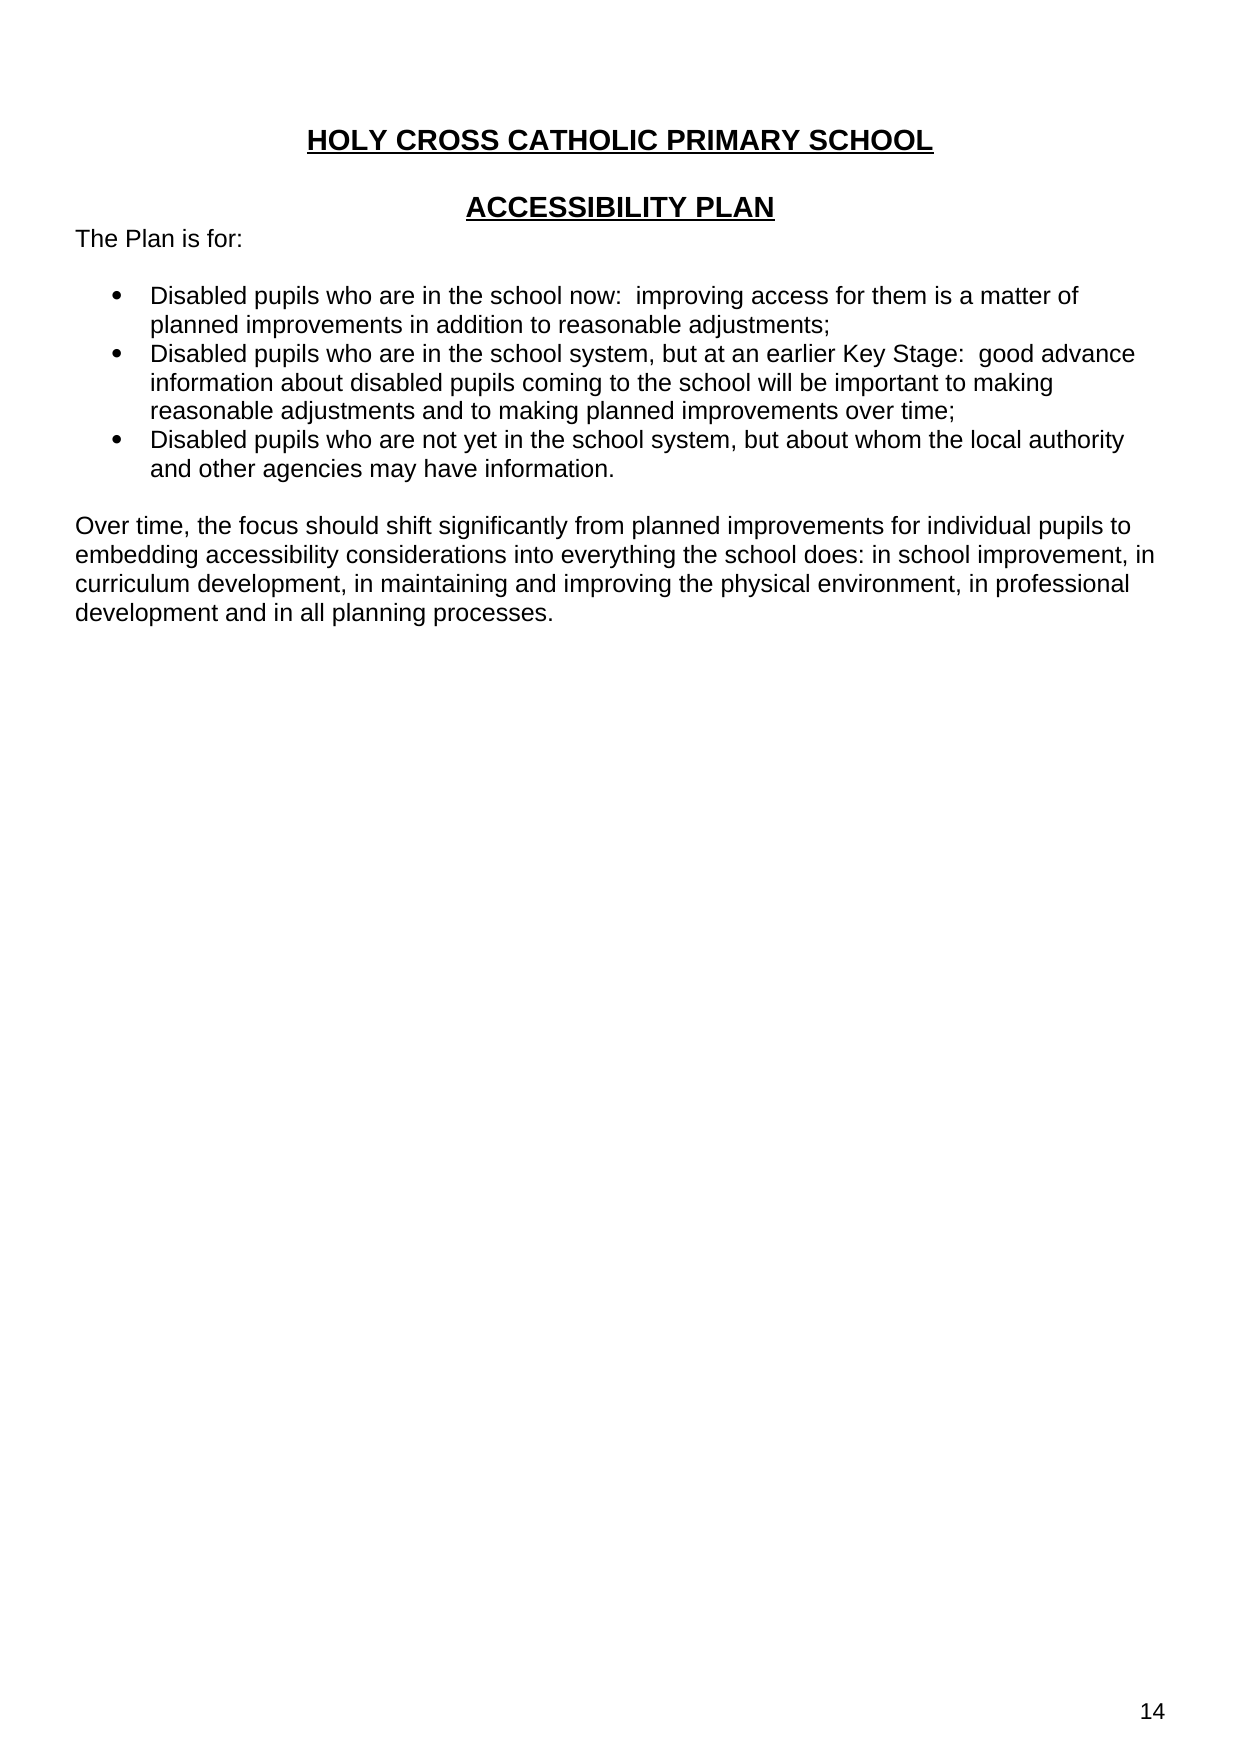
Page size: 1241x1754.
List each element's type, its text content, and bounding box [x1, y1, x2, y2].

list Disabled pupils who are in the school system, but at an earlier Key Stage: good advance information about disabled pupils coming to the school will be important to making reasonable adjustments and to making planned improvements over time; [112, 339, 1165, 425]
text Over time, the focus should shift significantly from planned improvements for individual pupils to embedding accessibility considerations into everything the school does: in school improvement, in curriculum development, in maintaining and improving the physical environment, in professional development and in all planning processes. [75, 511, 1165, 626]
text HOLY CROSS CATHOLIC PRIMARY SCHOOL [75, 123, 1165, 156]
text The Plan is for: [75, 223, 1165, 252]
list Disabled pupils who are not yet in the school system, but about whom the local authority and other agencies may have information. [112, 425, 1165, 483]
text ACCESSIBILITY PLAN [75, 190, 1165, 223]
list Disabled pupils who are in the school now: improving access for them is a matter of planned improvements in addition to reasonable adjustments; [112, 281, 1165, 339]
